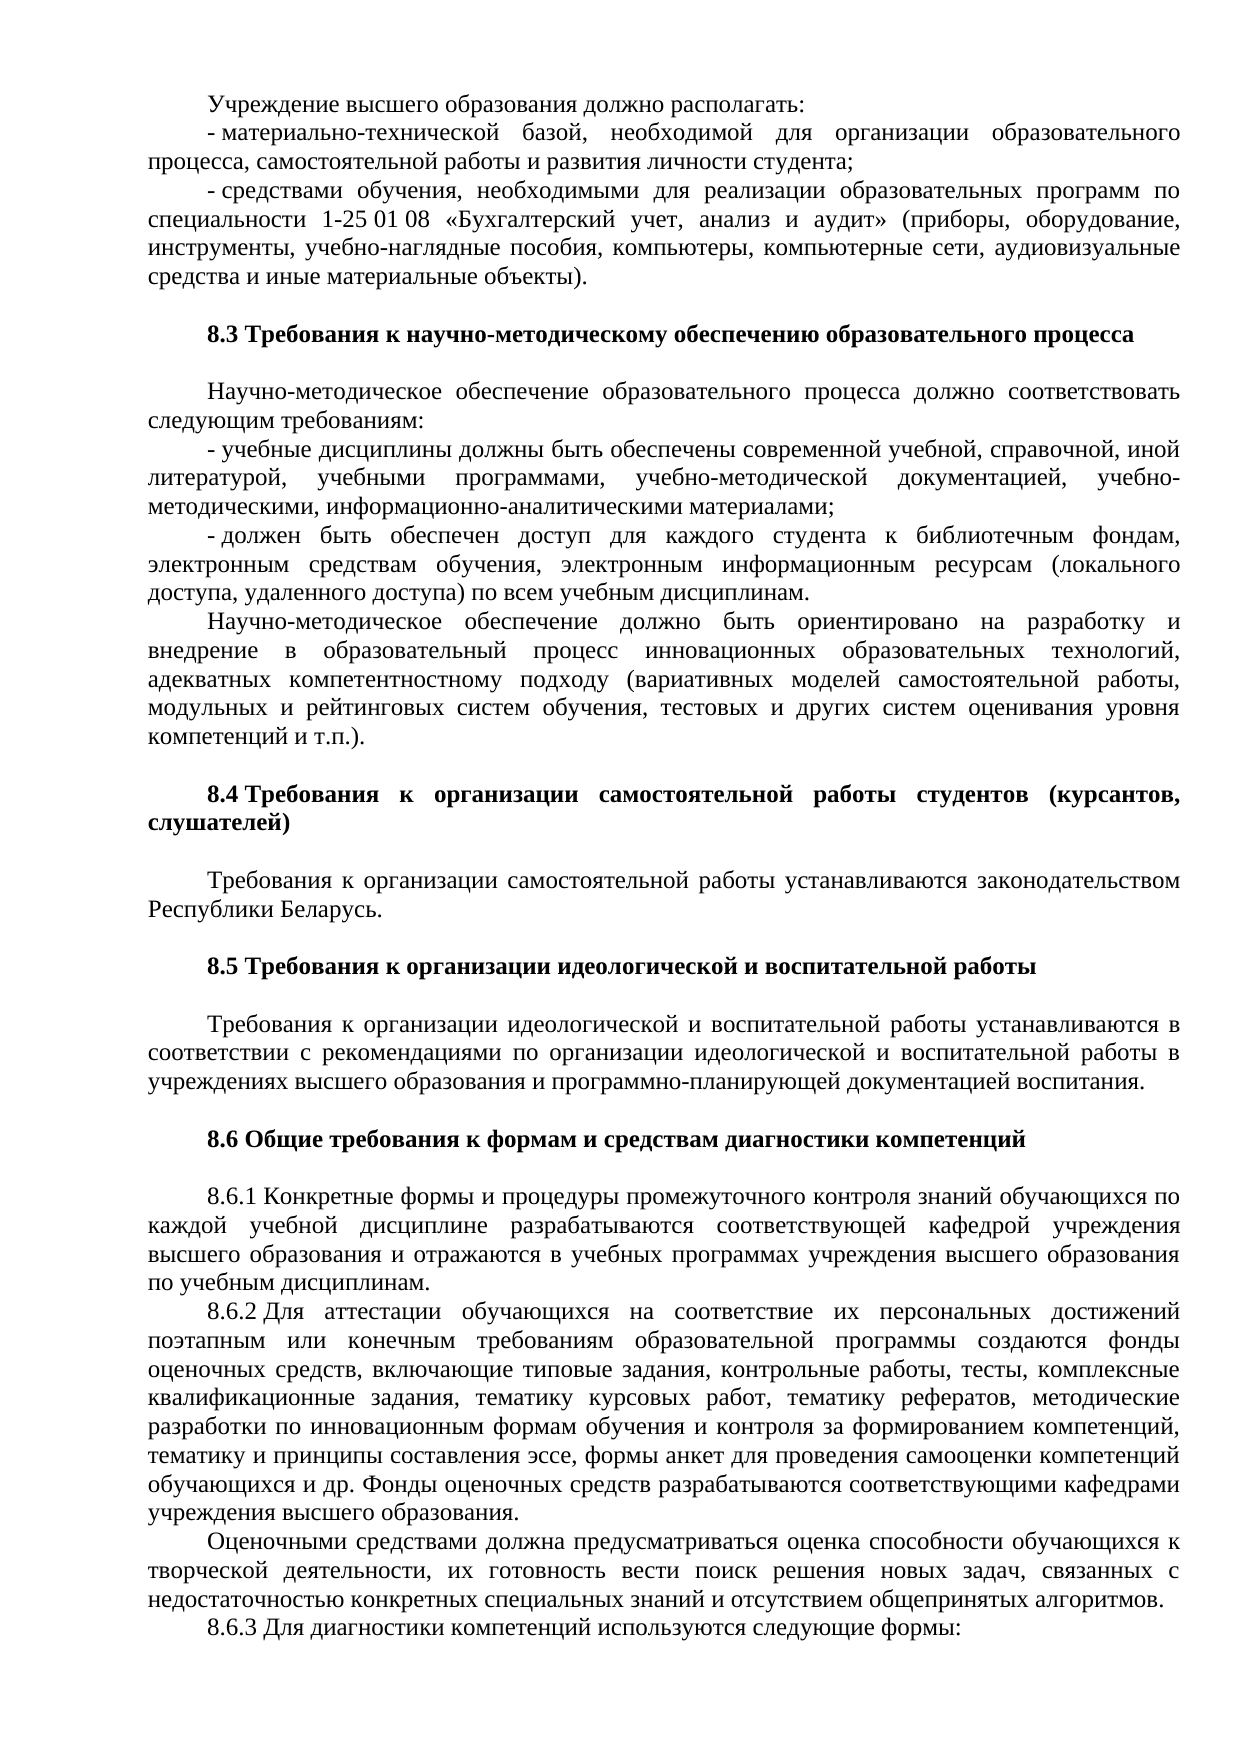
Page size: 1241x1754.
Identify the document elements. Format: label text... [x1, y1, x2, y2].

text 8.3 Требования к научно-методическому обеспечению образовательного процесса [148, 319, 1181, 347]
text - учебные дисциплины должны быть обеспечены современной учебной, справочной, иной литературой, учебными программами, учебно-методической документацией, учебно-методическими, информационно-аналитическими материалами; [148, 434, 1181, 520]
text 8.6.2 Для аттестации обучающихся на соответствие их персональных достижений поэтапным или конечным требованиям образовательной программы создаются фонды оценочных средств, включающие типовые задания, контрольные работы, тесты, комплексные квалификационные задания, тематику курсовых работ, тематику рефератов, методические разработки по инновационным формам обучения и контроля за формированием компетенций, тематику и принципы составления эссе, формы анкет для проведения самооценки компетенций обучающихся и др. Фонды оценочных средств разрабатываются соответствующими кафедрами учреждения высшего образования. [148, 1296, 1181, 1526]
text Оценочными средствами должна предусматриваться оценка способности обучающихся к творческой деятельности, их готовность вести поиск решения новых задач, связанных с недостаточностью конкретных специальных знаний и отсутствием общепринятых алгоритмов. [148, 1526, 1181, 1612]
text 8.5 Требования к организации идеологической и воспитательной работы [148, 951, 1181, 980]
text - материально-технической базой, необходимой для организации образовательного процесса, самостоятельной работы и развития личности студента; [148, 117, 1181, 175]
text 8.6.1 Конкретные формы и процедуры промежуточного контроля знаний обучающихся по каждой учебной дисциплине разрабатываются соответствующей кафедрой учреждения высшего образования и отражаются в учебных программах учреждения высшего образования по учебным дисциплинам. [148, 1181, 1181, 1296]
text Требования к организации идеологической и воспитательной работы устанавливаются в соответствии с рекомендациями по организации идеологической и воспитательной работы в учреждениях высшего образования и программно-планирующей документацией воспитания. [148, 1009, 1181, 1095]
text Научно-методическое обеспечение должно быть ориентировано на разработку и внедрение в образовательный процесс инновационных образовательных технологий, адекватных компетентностному подходу (вариативных моделей самостоятельной работы, модульных и рейтинговых систем обучения, тестовых и других систем оценивания уровня компетенций и т.п.). [148, 606, 1181, 750]
text 8.4 Требования к организации самостоятельной работы студентов (курсантов, слушателей) [148, 779, 1181, 836]
text Требования к организации самостоятельной работы устанавливаются законодательством Республики Беларусь. [148, 865, 1181, 922]
text - должен быть обеспечен доступ для каждого студента к библиотечным фондам, электронным средствам обучения, электронным информационным ресурсам (локального доступа, удаленного доступа) по всем учебным дисциплинам. [148, 520, 1181, 606]
text 8.6 Общие требования к формам и средствам диагностики компетенций [148, 1124, 1181, 1152]
text 8.6.3 Для диагностики компетенций используются следующие формы: [148, 1612, 1181, 1641]
text Научно-методическое обеспечение образовательного процесса должно соответствовать следующим требованиям: [148, 376, 1181, 434]
text Учреждение высшего образования должно располагать: [148, 89, 1181, 117]
text - средствами обучения, необходимыми для реализации образовательных программ по специальности 1-25 01 08 «Бухгалтерский учет, анализ и аудит» (приборы, оборудование, инструменты, учебно-наглядные пособия, компьютеры, компьютерные сети, аудиовизуальные средства и иные материальные объекты). [148, 175, 1181, 290]
